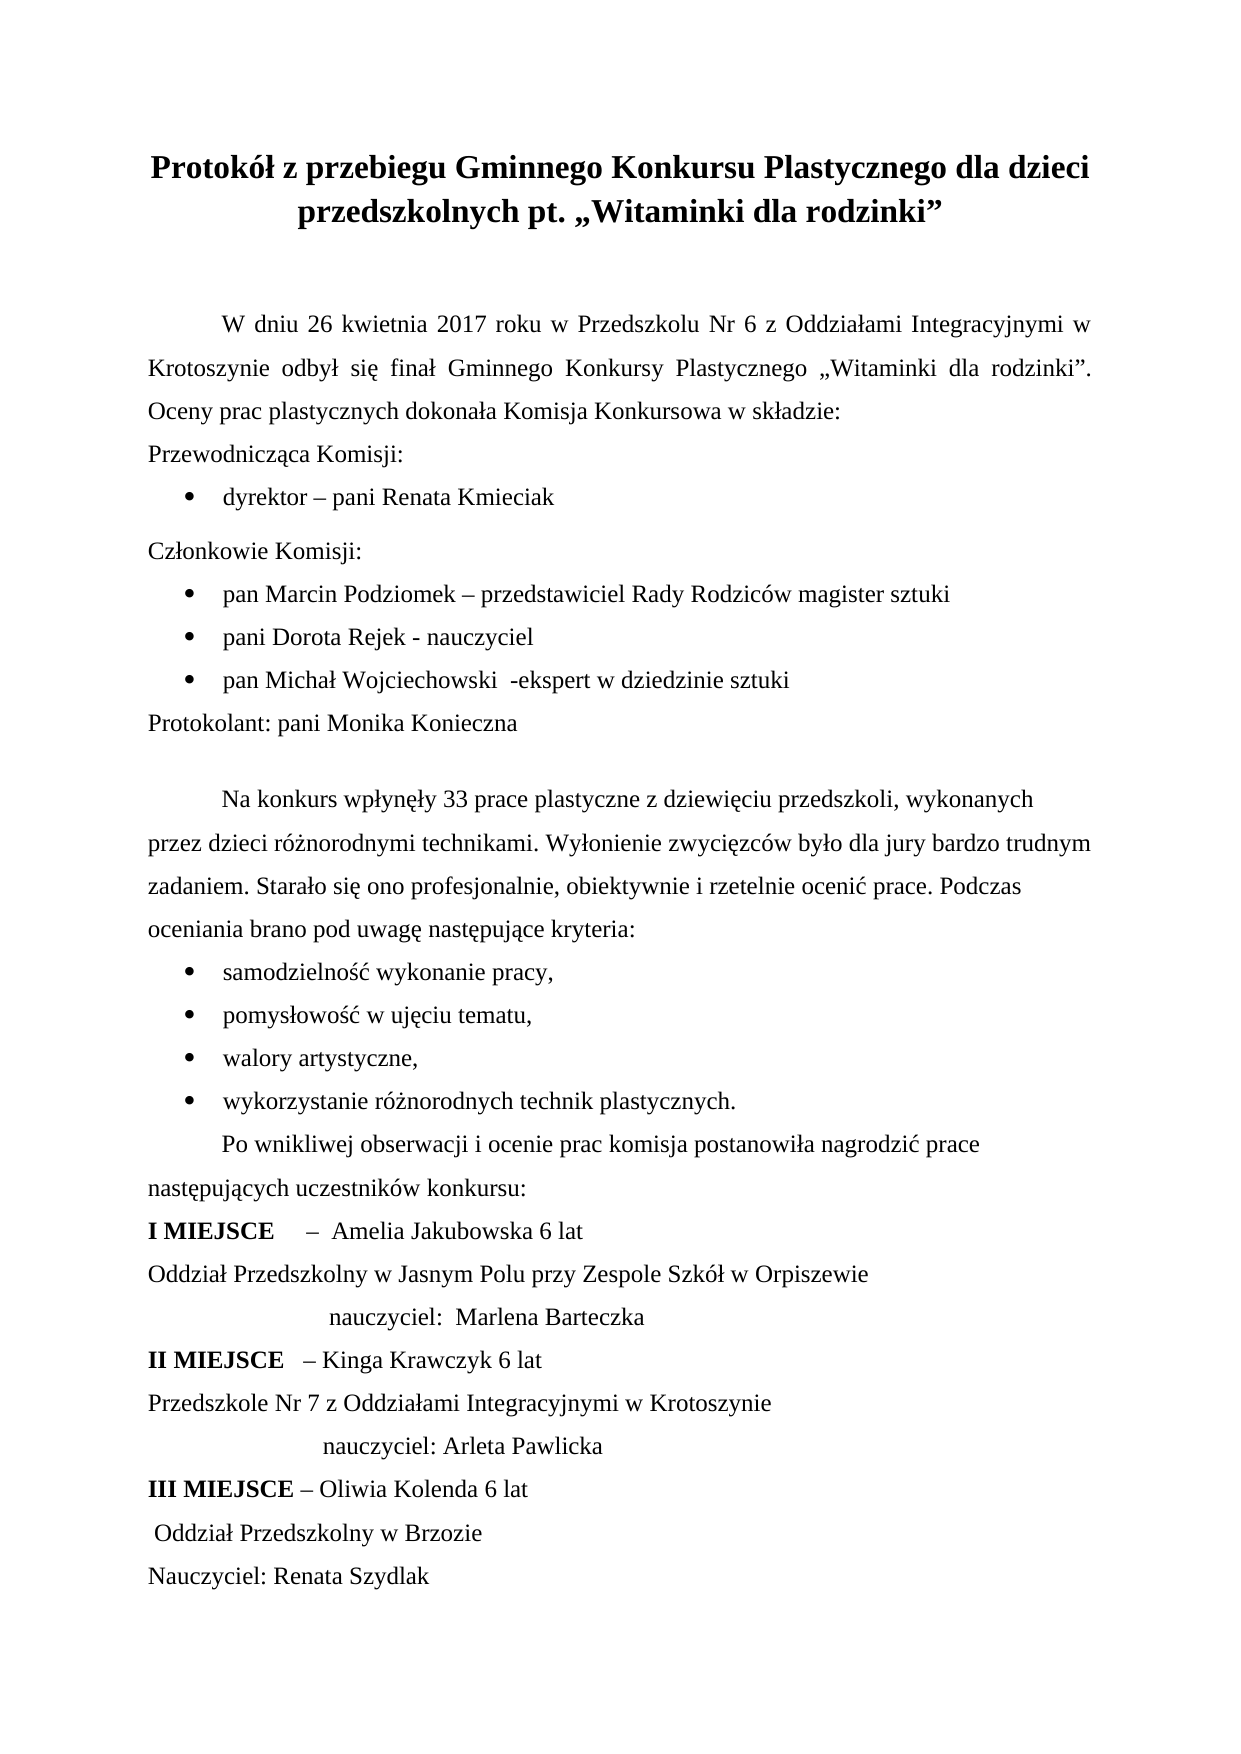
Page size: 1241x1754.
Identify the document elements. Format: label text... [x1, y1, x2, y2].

text Na konkurs wpłynęły 33 prace plastyczne z dziewięciu przedszkoli, wykonanych przez dzieci różnorodnymi technikami. Wyłonienie zwycięzców było dla jury bardzo trudnym zadaniem. Starało się ono profesjonalnie, obiektywnie i rzetelnie ocenić prace. Podczas oceniania brano pod uwagę następujące kryteria: [148, 784, 1093, 943]
list pomysłowość w ujęciu tematu, [185, 1000, 1093, 1029]
text III MIEJSCE – Oliwia Kolenda 6 lat [148, 1474, 1093, 1503]
text nauczyciel: Marlena Barteczka [148, 1302, 1093, 1331]
list samodzielność wykonanie pracy, [185, 957, 1093, 986]
list pani Dorota Rejek - nauczyciel [185, 622, 1093, 651]
list pan Michał Wojciechowski -ekspert w dziedzinie sztuki [185, 665, 1093, 694]
text nauczyciel: Arleta Pawlicka [148, 1431, 1093, 1460]
text I MIEJSCE – Amelia Jakubowska 6 lat [148, 1216, 1093, 1244]
text Oddział Przedszkolny w Jasnym Polu przy Zespole Szkół w Orpiszewie [148, 1259, 1093, 1288]
text Oddział Przedszkolny w Brzozie [148, 1518, 1093, 1546]
text Protokół z przebiegu Gminnego Konkursu Plastycznego dla dzieci przedszkolnych pt. „Witaminki dla rodzinki” [148, 148, 1093, 230]
text Przewodnicząca Komisji: [148, 439, 1093, 468]
text Członkowie Komisji: [148, 536, 1093, 565]
list walory artystyczne, [185, 1043, 1093, 1072]
list dyrektor – pani Renata Kmieciak [185, 482, 1093, 511]
text W dniu 26 kwietnia 2017 roku w Przedszkolu Nr 6 z Oddziałami Integracyjnymi w Krotoszynie odbył się finał Gminnego Konkursy Plastycznego „Witaminki dla rodzinki”. Oceny prac plastycznych dokonała Komisja Konkursowa w składzie: [148, 309, 1093, 424]
text Nauczyciel: Renata Szydlak [148, 1561, 1093, 1589]
list pan Marcin Podziomek – przedstawiciel Rady Rodziców magister sztuki [185, 579, 1093, 608]
list wykorzystanie różnorodnych technik plastycznych. [185, 1086, 1093, 1115]
text Przedszkole Nr 7 z Oddziałami Integracyjnymi w Krotoszynie [148, 1388, 1093, 1417]
text Protokolant: pani Monika Konieczna [148, 708, 1093, 737]
text II MIEJSCE – Kinga Krawczyk 6 lat [148, 1345, 1093, 1374]
text Po wnikliwej obserwacji i ocenie prac komisja postanowiła nagrodzić prace następujących uczestników konkursu: [148, 1129, 1093, 1201]
